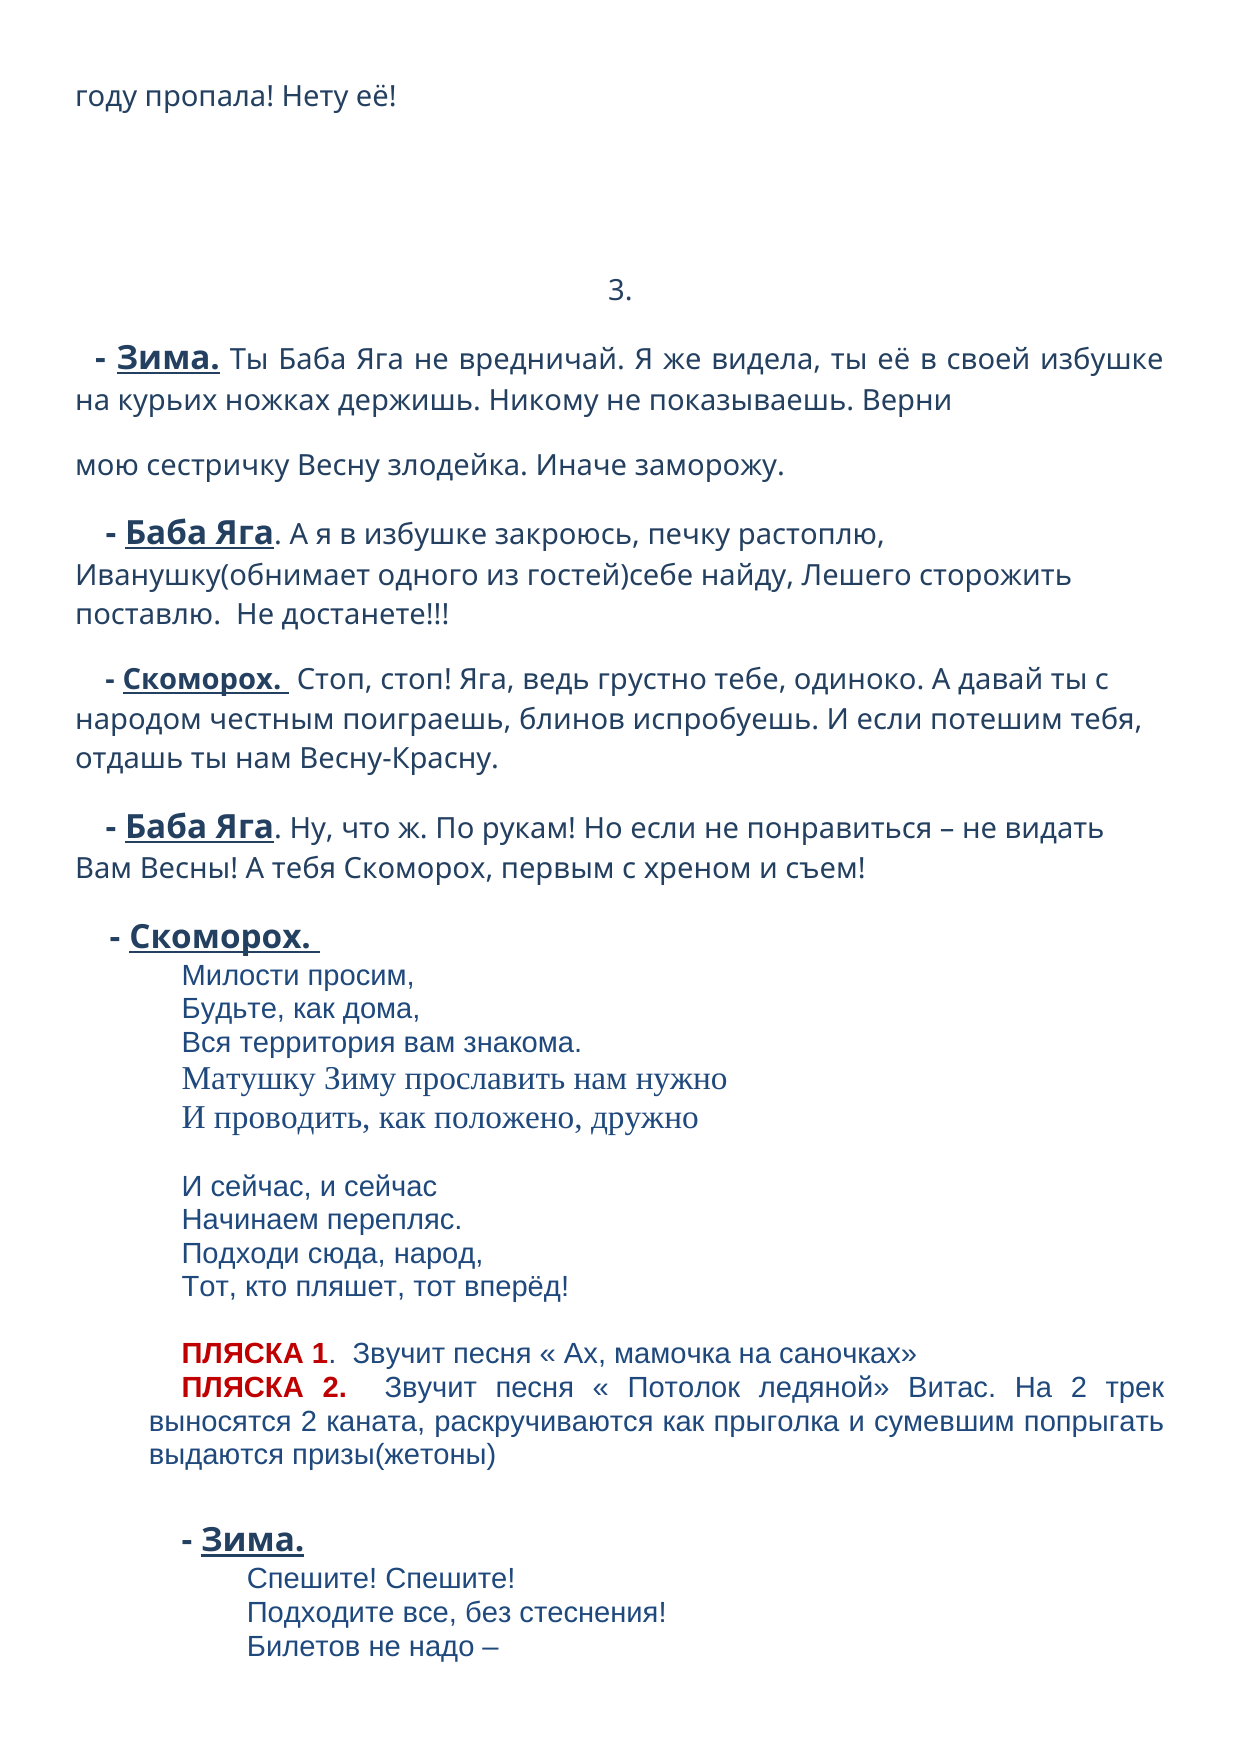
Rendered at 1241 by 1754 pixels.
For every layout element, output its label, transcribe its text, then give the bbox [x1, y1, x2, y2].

text ПЛЯСКА 1. Звучит песня « Ах, мамочка на саночках» [149, 1336, 1165, 1370]
text И проводить, как положено, дружно [149, 1097, 1165, 1135]
text Начинаем перепляс. [149, 1202, 1165, 1236]
text Будьте, как дома, [149, 991, 1165, 1025]
text Вся территория вам знакома. [149, 1025, 1165, 1058]
text - Баба Яга. А я в избушке закроюсь, печку растоплю, Иванушку(обнимает одного из гостей)себе найду, Лешего сторожить поставлю. Не достанете!!! [75, 508, 1165, 633]
text - Баба Яга. Ну, что ж. По рукам! Но если не понравиться – не видать Вам Весны! А тебя Скоморох, первым с хреном и съем! [75, 802, 1165, 887]
text - Зима. Ты Баба Яга не вредничай. Я же видела, ты её в своей избушке на курьих ножках держишь. Никому не показываешь. Верни [75, 334, 1165, 419]
text И сейчас, и сейчас [149, 1169, 1165, 1202]
text Спешите! Спешите! [214, 1561, 1165, 1595]
text мою сестричку Весну злодейка. Иначе заморожу. [75, 444, 1165, 483]
text Тот, кто пляшет, тот вперёд! [149, 1269, 1165, 1303]
text Подходи сюда, народ, [149, 1236, 1165, 1269]
text году пропала! Нету её! [75, 75, 1165, 115]
text Билетов не надо – [214, 1628, 1165, 1662]
text - Скоморох. Стоп, стоп! Яга, ведь грустно тебе, одиноко. А давай ты с народом честным поиграешь, блинов испробуешь. И если потешим тебя, отдашь ты нам Весну-Красну. [75, 658, 1165, 777]
text ПЛЯСКА 2. Звучит песня « Потолок ледяной» Витас. На 2 трек выносятся 2 каната, раскручиваются как прыголка и сумевшим попрыгать выдаются призы(жетоны) [149, 1370, 1165, 1471]
text Подходите все, без стеснения! [214, 1595, 1165, 1628]
text - Скоморох. [75, 912, 1165, 958]
text - Зима. [149, 1516, 1165, 1561]
text Матушку Зиму прославить нам нужно [149, 1058, 1165, 1097]
text Милости просим, [149, 958, 1165, 991]
text 3. [75, 269, 1165, 309]
